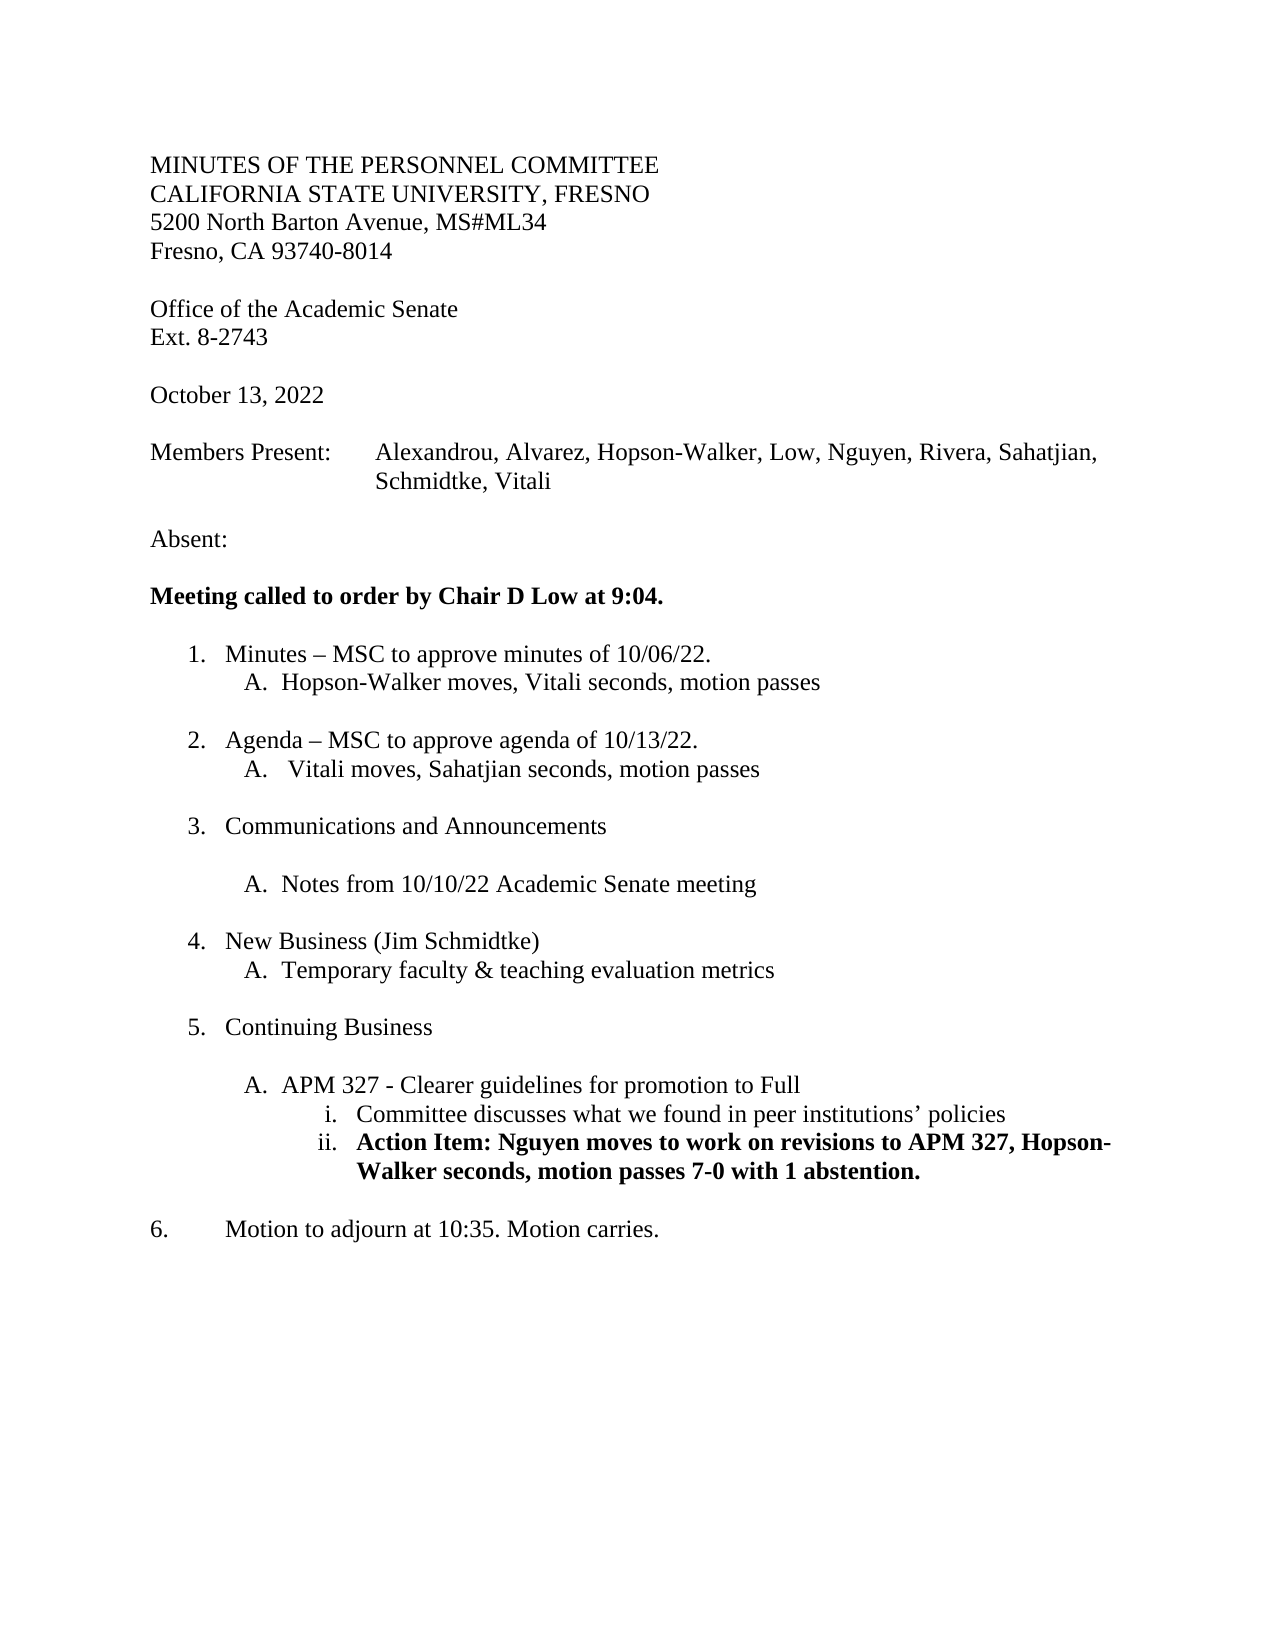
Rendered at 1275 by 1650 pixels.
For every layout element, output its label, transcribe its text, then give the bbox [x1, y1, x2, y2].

list Minutes – MSC to approve minutes of 10/06/22. [187, 639, 1125, 667]
list Notes from 10/10/22 Academic Senate meeting [244, 869, 1125, 897]
list Communications and Announcements [187, 811, 1125, 840]
list APM 327 - Clearer guidelines for promotion to Full [244, 1070, 1125, 1099]
text Office of the Academic Senate [150, 294, 1125, 322]
list Temporary faculty & teaching evaluation metrics [244, 955, 1125, 984]
list Agenda – MSC to approve agenda of 10/13/22. [187, 725, 1125, 754]
text Fresno, CA 93740-8014 [150, 236, 1125, 265]
list Vitali moves, Sahatjian seconds, motion passes [244, 754, 1125, 782]
list Continuing Business [187, 1012, 1125, 1041]
text Ext. 8-2743 [150, 322, 1125, 351]
list Hopson-Walker moves, Vitali seconds, motion passes [244, 667, 1125, 696]
list New Business (Jim Schmidtke) [187, 926, 1125, 955]
list Action Item: Nguyen moves to work on revisions to APM 327, Hopson-Walker seconds, motion passes 7-0 with 1 abstention. [337, 1127, 1125, 1185]
text Members Present: Alexandrou, Alvarez, Hopson-Walker, Low, Nguyen, Rivera, Sahatjian, Schmidtke, Vitali [150, 437, 1125, 495]
text CALIFORNIA STATE UNIVERSITY, FRESNO [150, 179, 1125, 207]
list Motion to adjourn at 10:35. Motion carries. [150, 1214, 1125, 1242]
text MINUTES OF THE PERSONNEL COMMITTEE [150, 150, 1125, 179]
text Meeting called to order by Chair D Low at 9:04. [150, 581, 1125, 610]
list Committee discusses what we found in peer institutions’ policies [337, 1099, 1125, 1127]
subtitle October 13, 2022 [150, 380, 1125, 409]
text 5200 North Barton Avenue, MS#ML34 [150, 207, 1125, 236]
text Absent: [150, 524, 1125, 552]
